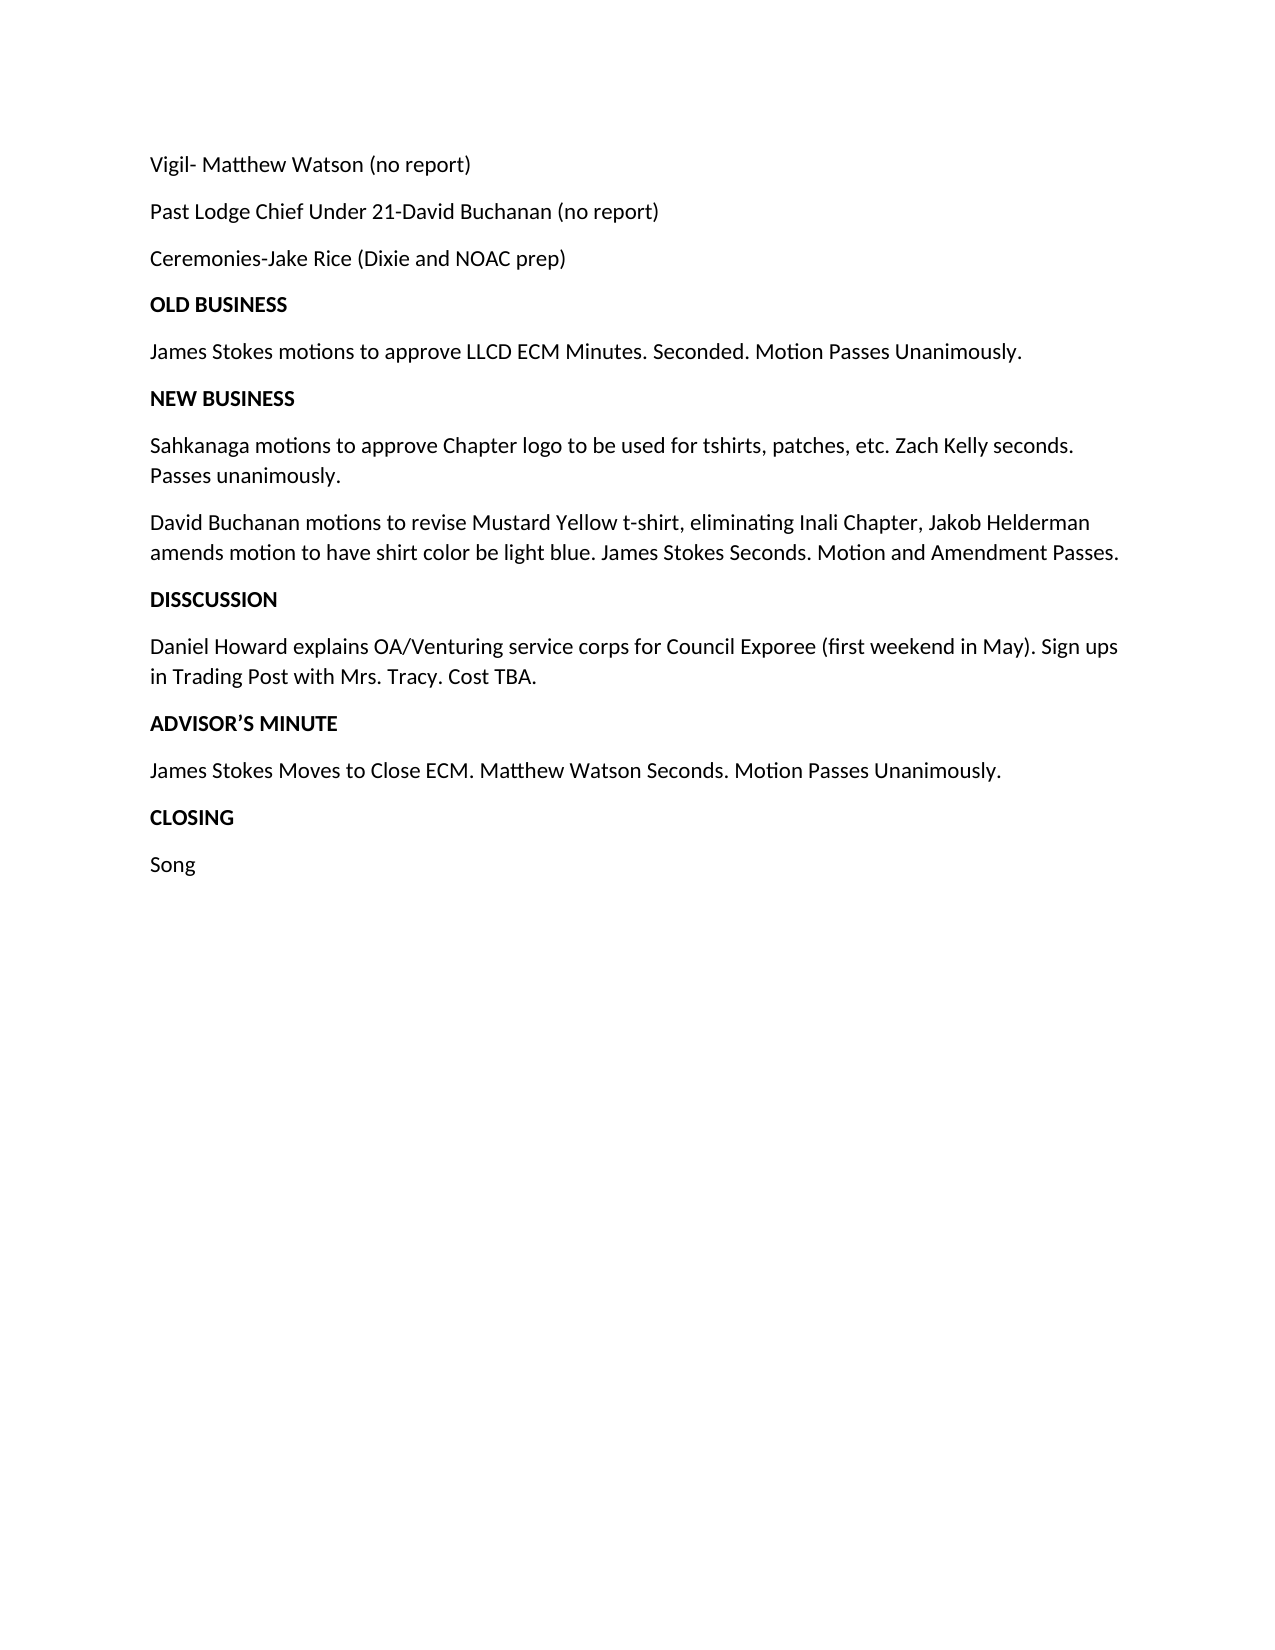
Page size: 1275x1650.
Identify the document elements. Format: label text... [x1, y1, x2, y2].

text Ceremonies-Jake Rice (Dixie and NOAC prep) [150, 244, 1125, 272]
text ADVISOR’S MINUTE [150, 709, 1125, 737]
text CLOSING [150, 803, 1125, 831]
text Song [150, 850, 1125, 878]
text OLD BUSINESS [150, 291, 1125, 319]
text James Stokes Moves to Close ECM. Matthew Watson Seconds. Motion Passes Unanimously. [150, 756, 1125, 784]
text Past Lodge Chief Under 21-David Buchanan (no report) [150, 197, 1125, 225]
text Sahkanaga motions to approve Chapter logo to be used for tshirts, patches, etc. Zach Kelly seconds. Passes unanimously. [150, 431, 1125, 489]
text James Stokes motions to approve LLCD ECM Minutes. Seconded. Motion Passes Unanimously. [150, 337, 1125, 366]
text Vigil- Matthew Watson (no report) [150, 150, 1125, 178]
text Daniel Howard explains OA/Venturing service corps for Council Exporee (first weekend in May). Sign ups in Trading Post with Mrs. Tracy. Cost TBA. [150, 632, 1125, 691]
text DISSCUSSION [150, 585, 1125, 613]
text David Buchanan motions to revise Mustard Yellow t-shirt, eliminating Inali Chapter, Jakob Helderman amends motion to have shirt color be light blue. James Stokes Seconds. Motion and Amendment Passes. [150, 508, 1125, 567]
text NEW BUSINESS [150, 384, 1125, 412]
